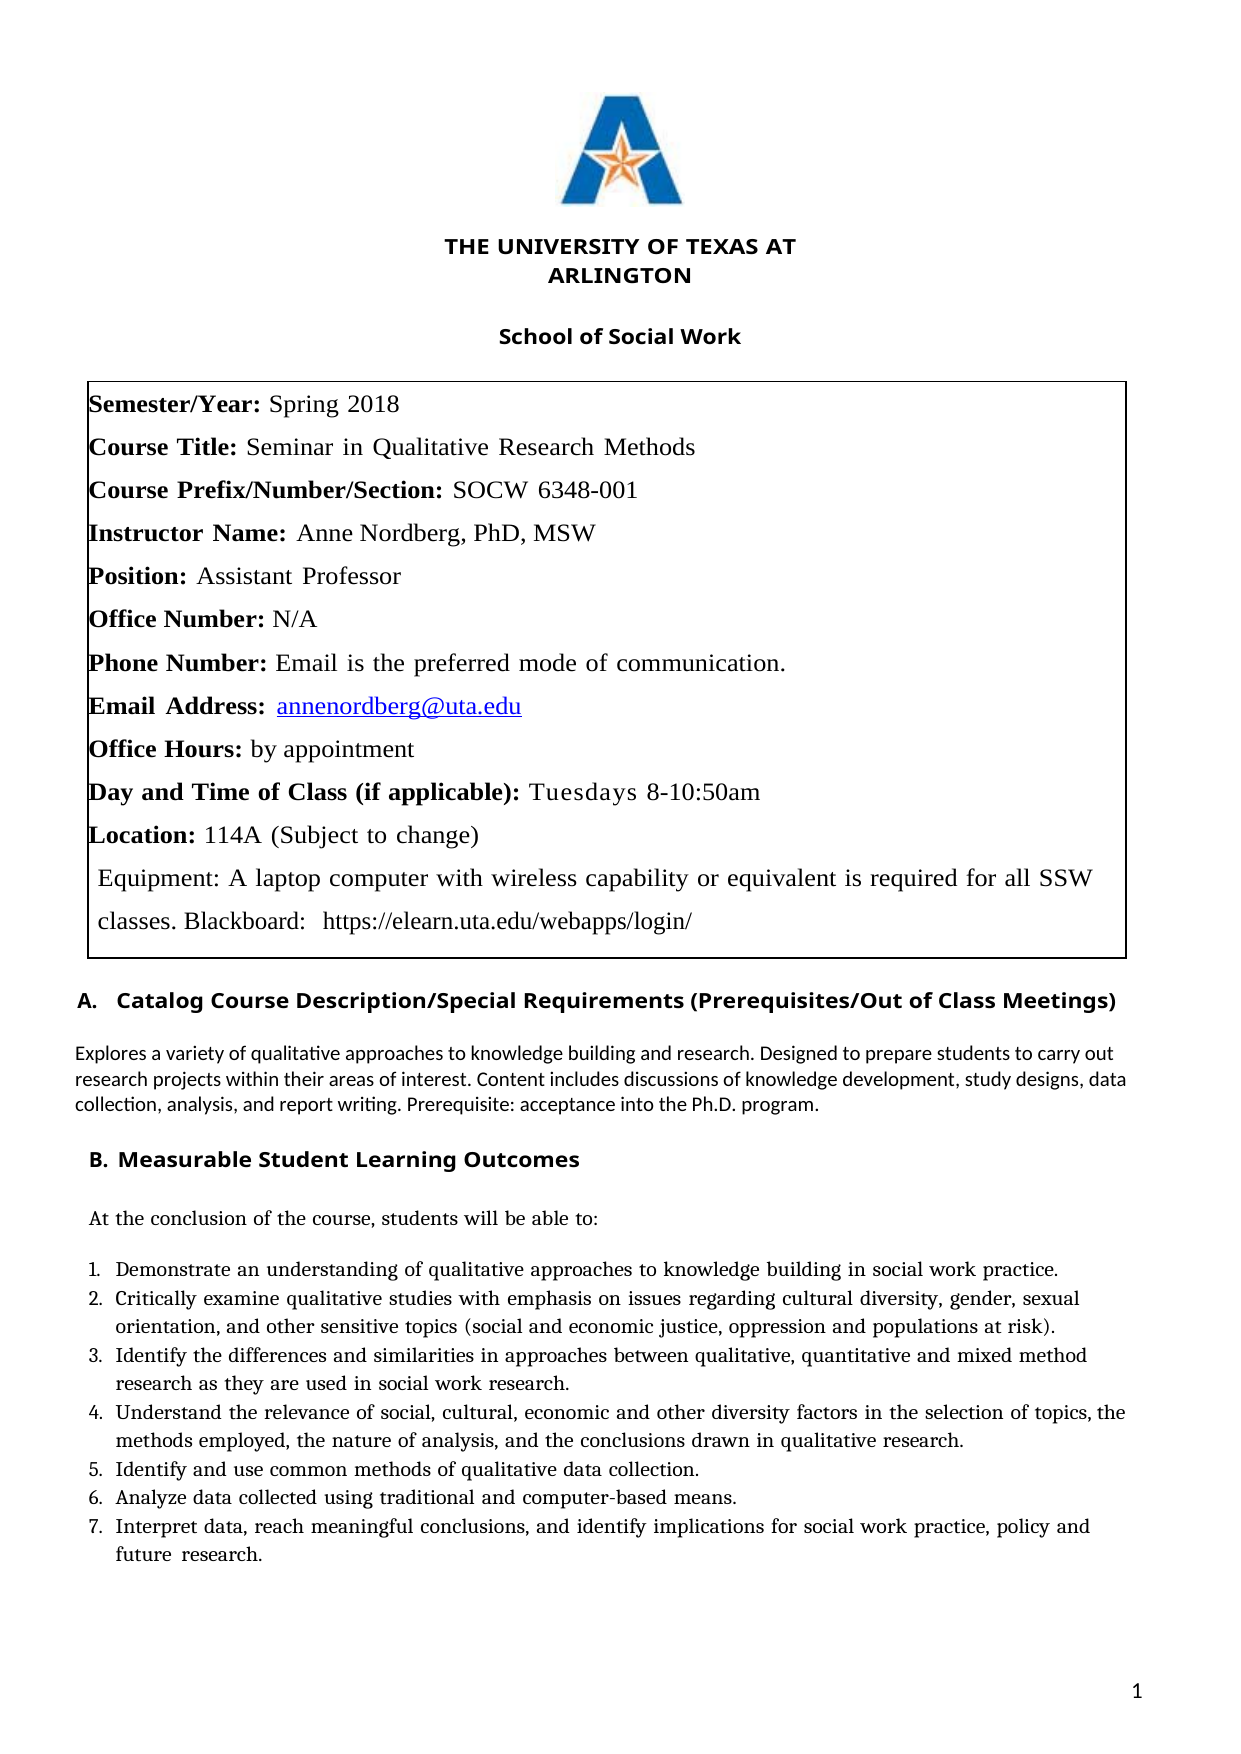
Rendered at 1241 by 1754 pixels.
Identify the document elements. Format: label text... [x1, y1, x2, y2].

list Identify the differences and similarities in approaches between qualitative, quantitative and mixed method research as they are used in social work research. [88, 1344, 1134, 1396]
list Catalog Course Description/Special Requirements (Prerequisites/Out of Class Meetings) [75, 986, 1163, 1014]
list Critically examine qualitative studies with emphasis on issues regarding cultural diversity, gender, sexual orientation, and other sensitive topics (social and economic justice, oppression and populations at risk). [88, 1287, 1126, 1339]
subtitle Measurable Student Learning Outcomes [88, 1145, 1163, 1174]
text At the conclusion of the course, students will be able to: [88, 1206, 1163, 1230]
picture [555, 92, 685, 207]
list Demonstrate an understanding of qualitative approaches to knowledge building in social work practice. [88, 1258, 1163, 1282]
list Analyze data collected using traditional and computer-based means. [88, 1486, 1163, 1510]
text Explores a variety of qualitative approaches to knowledge building and research. Designed to prepare students to carry out research projects within their areas of interest. Content includes discussions of knowledge development, study designs, data collection, analysis, and report writing. Prerequisite: acceptance into the Ph.D. program. [820, 1041, 1163, 1117]
subtitle THE UNIVERSITY OF TEXAS AT ARLINGTON [381, 232, 859, 289]
list Identify and use common methods of qualitative data collection. [88, 1457, 1163, 1481]
list Interpret data, reach meaningful conclusions, and identify implications for social work practice, policy and future research. [88, 1515, 1134, 1567]
text School of Social Work [381, 322, 859, 351]
list Understand the relevance of social, cultural, economic and other diversity factors in the selection of topics, the methods employed, the nature of analysis, and the conclusions drawn in qualitative research. [88, 1401, 1140, 1453]
